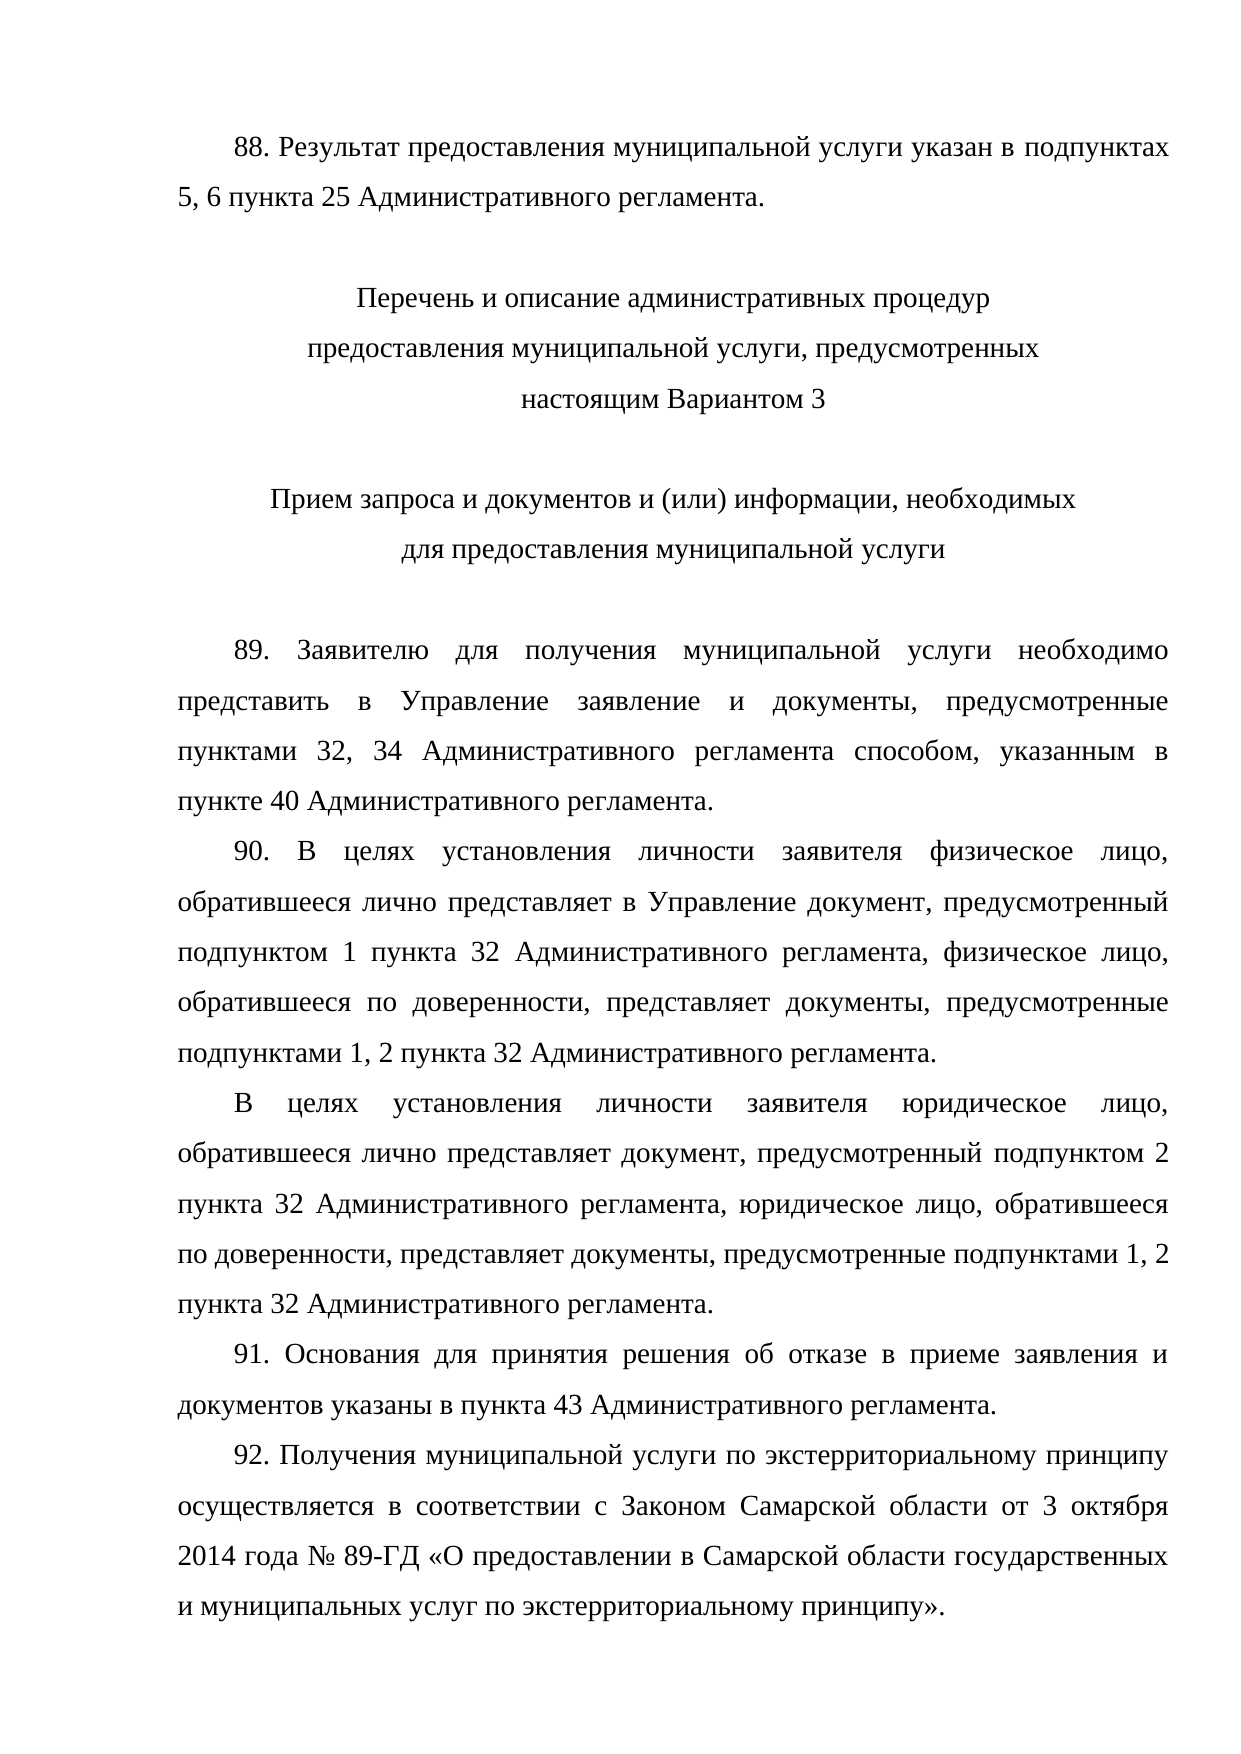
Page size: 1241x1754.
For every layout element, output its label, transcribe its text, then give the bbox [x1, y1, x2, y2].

text 88. Результат предоставления муниципальной услуги указан в подпунктах 5, 6 пункта 25 Административного регламента. [177, 129, 1169, 213]
text 92. Получения муниципальной услуги по экстерриториальному принципу осуществляется в соответствии с Законом Самарской области от 3 октября 2014 года № 89-ГД «О предоставлении в Самарской области государственных и муниципальных услуг по экстерриториальному принципу». [177, 1437, 1169, 1622]
title настоящим Вариантом 3 [177, 381, 1169, 414]
text 90. В целях установления личности заявителя физическое лицо, обратившееся лично представляет в Управление документ, предусмотренный подпунктом 1 пункта 32 Административного регламента, физическое лицо, обратившееся по доверенности, представляет документы, предусмотренные подпунктами 1, 2 пункта 32 Административного регламента. [177, 833, 1169, 1068]
title для предоставления муниципальной услуги [177, 532, 1169, 565]
title Перечень и описание административных процедур [177, 280, 1169, 314]
title Прием запроса и документов и (или) информации, необходимых [177, 481, 1169, 515]
text 89. Заявителю для получения муниципальной услуги необходимо представить в Управление заявление и документы, предусмотренные пунктами 32, 34 Административного регламента способом, указанным в пункте 40 Административного регламента. [177, 632, 1169, 817]
text В целях установления личности заявителя юридическое лицо, обратившееся лично представляет документ, предусмотренный подпунктом 2 пункта 32 Административного регламента, юридическое лицо, обратившееся по доверенности, представляет документы, предусмотренные подпунктами 1, 2 пункта 32 Административного регламента. [177, 1085, 1169, 1320]
text 91. Основания для принятия решения об отказе в приеме заявления и документов указаны в пункта 43 Административного регламента. [177, 1337, 1169, 1421]
title предоставления муниципальной услуги, предусмотренных [177, 330, 1169, 364]
